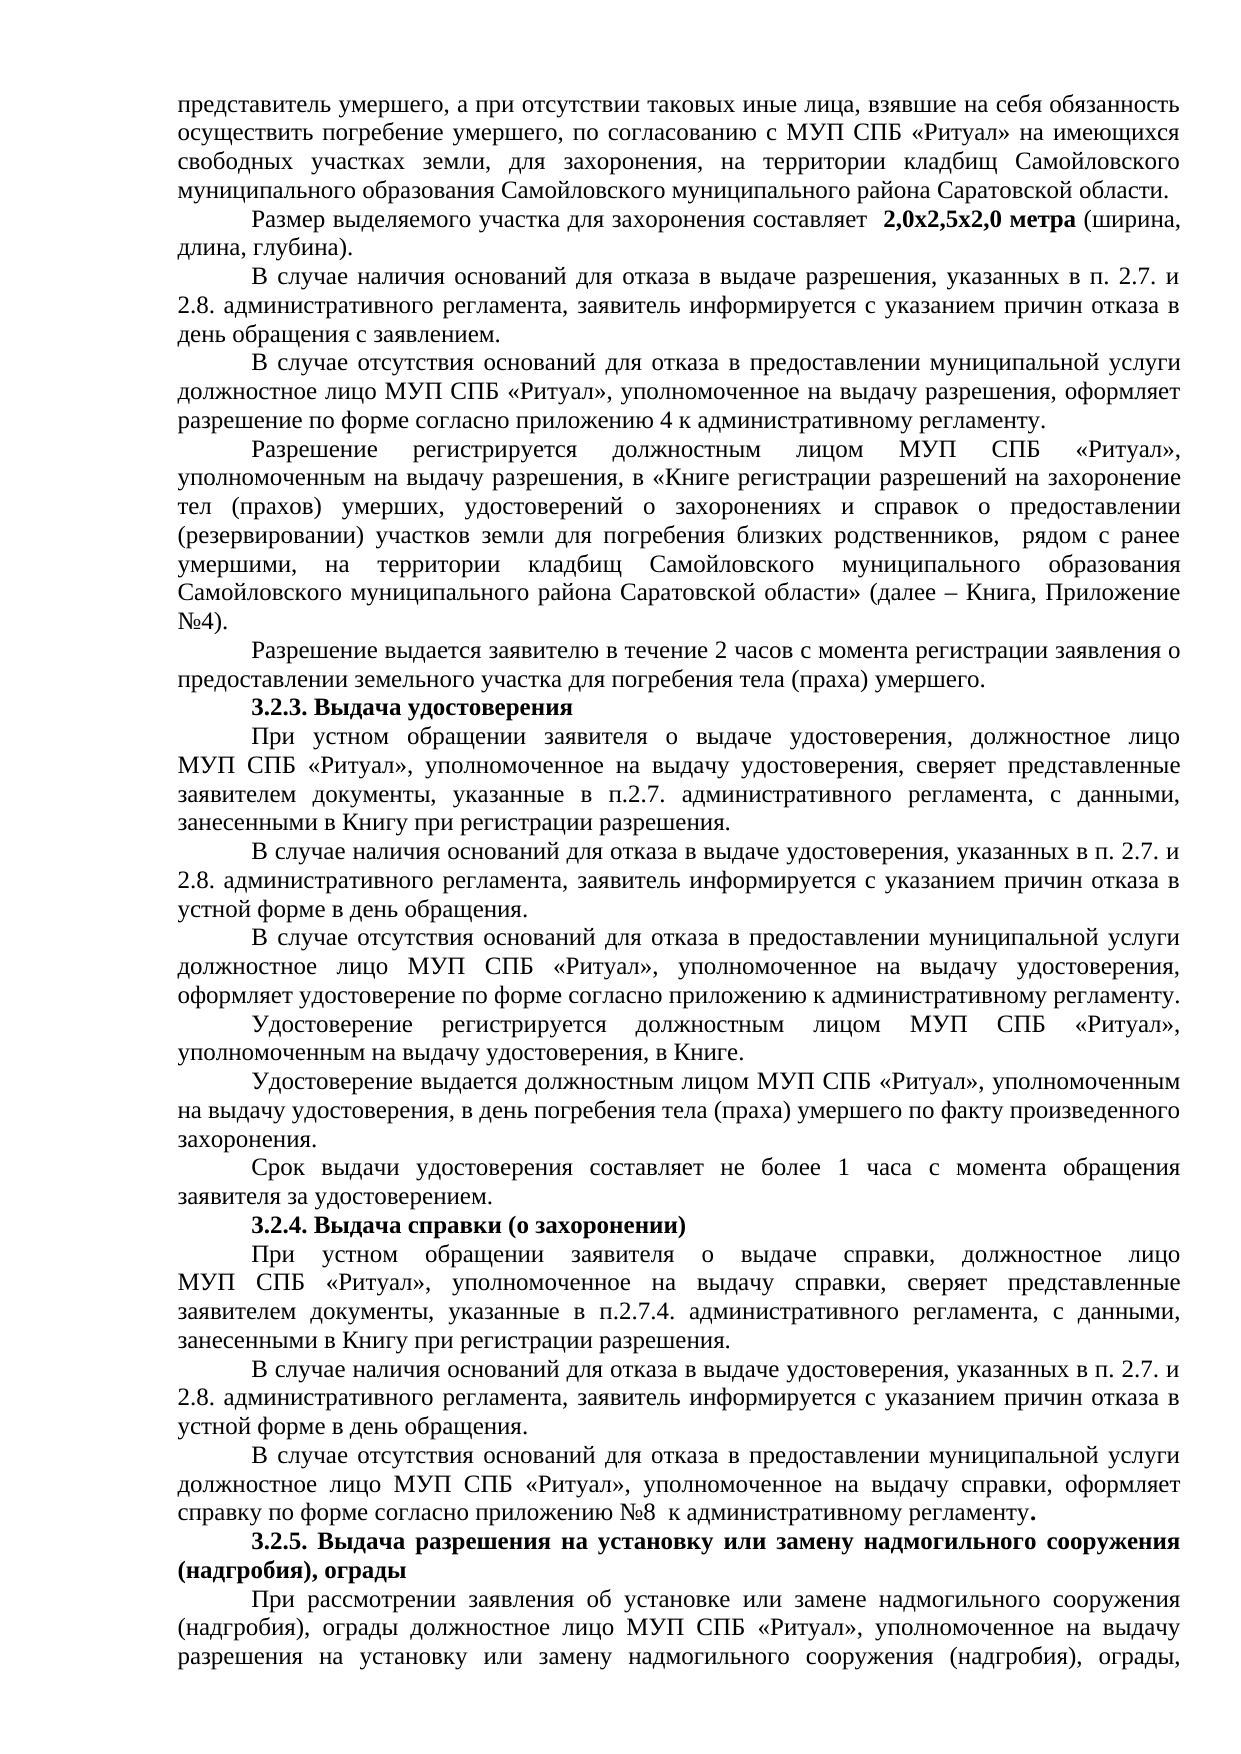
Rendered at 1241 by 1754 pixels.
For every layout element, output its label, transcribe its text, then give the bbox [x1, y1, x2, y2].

text Разрешение выдается заявителю в течение 2 часов с момента регистрации заявления о предоставлении земельного участка для погребения тела (праха) умершего. [177, 635, 1182, 692]
text 3.2.3. Выдача удостоверения [177, 692, 1182, 721]
text Размер выделяемого участка для захоронения составляет 2,0х2,5х2,0 метра (ширина, длина, глубина). [177, 204, 1181, 261]
text Удостоверение регистрируется должностным лицом МУП СПБ «Ритуал», уполномоченным на выдачу удостоверения, в Книге. [177, 1009, 1181, 1066]
text Срок выдачи удостоверения составляет не более 1 часа с момента обращения заявителя за удостоверением. [177, 1152, 1181, 1210]
text 3.2.4. Выдача справки (о захоронении) [177, 1210, 1181, 1239]
text В случае наличия оснований для отказа в выдаче удостоверения, указанных в п. 2.7. и 2.8. административного регламента, заявитель информируется с указанием причин отказа в устной форме в день обращения. [177, 836, 1181, 922]
text В случае отсутствия оснований для отказа в предоставлении муниципальной услуги должностное лицо МУП СПБ «Ритуал», уполномоченное на выдачу справки, оформляет справку по форме согласно приложению №8 к административному регламенту. [177, 1440, 1181, 1526]
text Удостоверение выдается должностным лицом МУП СПБ «Ритуал», уполномоченным на выдачу удостоверения, в день погребения тела (праха) умершего по факту произведенного захоронения. [177, 1066, 1181, 1152]
text В случае наличия оснований для отказа в выдаче разрешения, указанных в п. 2.7. и 2.8. административного регламента, заявитель информируется с указанием причин отказа в день обращения с заявлением. [177, 261, 1181, 347]
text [177, 89, 1181, 204]
text При устном обращении заявителя о выдаче справки, должностное лицо МУП СПБ «Ритуал», уполномоченное на выдачу справки, сверяет представленные заявителем документы, указанные в п.2.7.4. административного регламента, с данными, занесенными в Книгу при регистрации разрешения. [177, 1239, 1181, 1354]
text Разрешение регистрируется должностным лицом МУП СПБ «Ритуал», уполномоченным на выдачу разрешения, в «Книге регистрации разрешений на захоронение тел (прахов) умерших, удостоверений о захоронениях и справок о предоставлении (резервировании) участков земли для погребения близких родственников, рядом с ранее умершими, на территории кладбищ Самойловского муниципального образования Самойловского муниципального района Саратовской области» (далее – Книга, Приложение №4). [177, 434, 1182, 635]
text В случае наличия оснований для отказа в выдаче удостоверения, указанных в п. 2.7. и 2.8. административного регламента, заявитель информируется с указанием причин отказа в устной форме в день обращения. [177, 1354, 1181, 1440]
text В случае отсутствия оснований для отказа в предоставлении муниципальной услуги должностное лицо МУП СПБ «Ритуал», уполномоченное на выдачу удостоверения, оформляет удостоверение по форме согласно приложению к административному регламенту. [177, 922, 1181, 1009]
text 3.2.5. Выдача разрешения на установку или замену надмогильного сооружения (надгробия), ограды [177, 1526, 1181, 1584]
text При устном обращении заявителя о выдаче удостоверения, должностное лицо МУП СПБ «Ритуал», уполномоченное на выдачу удостоверения, сверяет представленные заявителем документы, указанные в п.2.7. административного регламента, с данными, занесенными в Книгу при регистрации разрешения. [177, 721, 1181, 836]
text В случае отсутствия оснований для отказа в предоставлении муниципальной услуги должностное лицо МУП СПБ «Ритуал», уполномоченное на выдачу разрешения, оформляет разрешение по форме согласно приложению 4 к административному регламенту. [177, 347, 1182, 434]
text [177, 1584, 1181, 1670]
